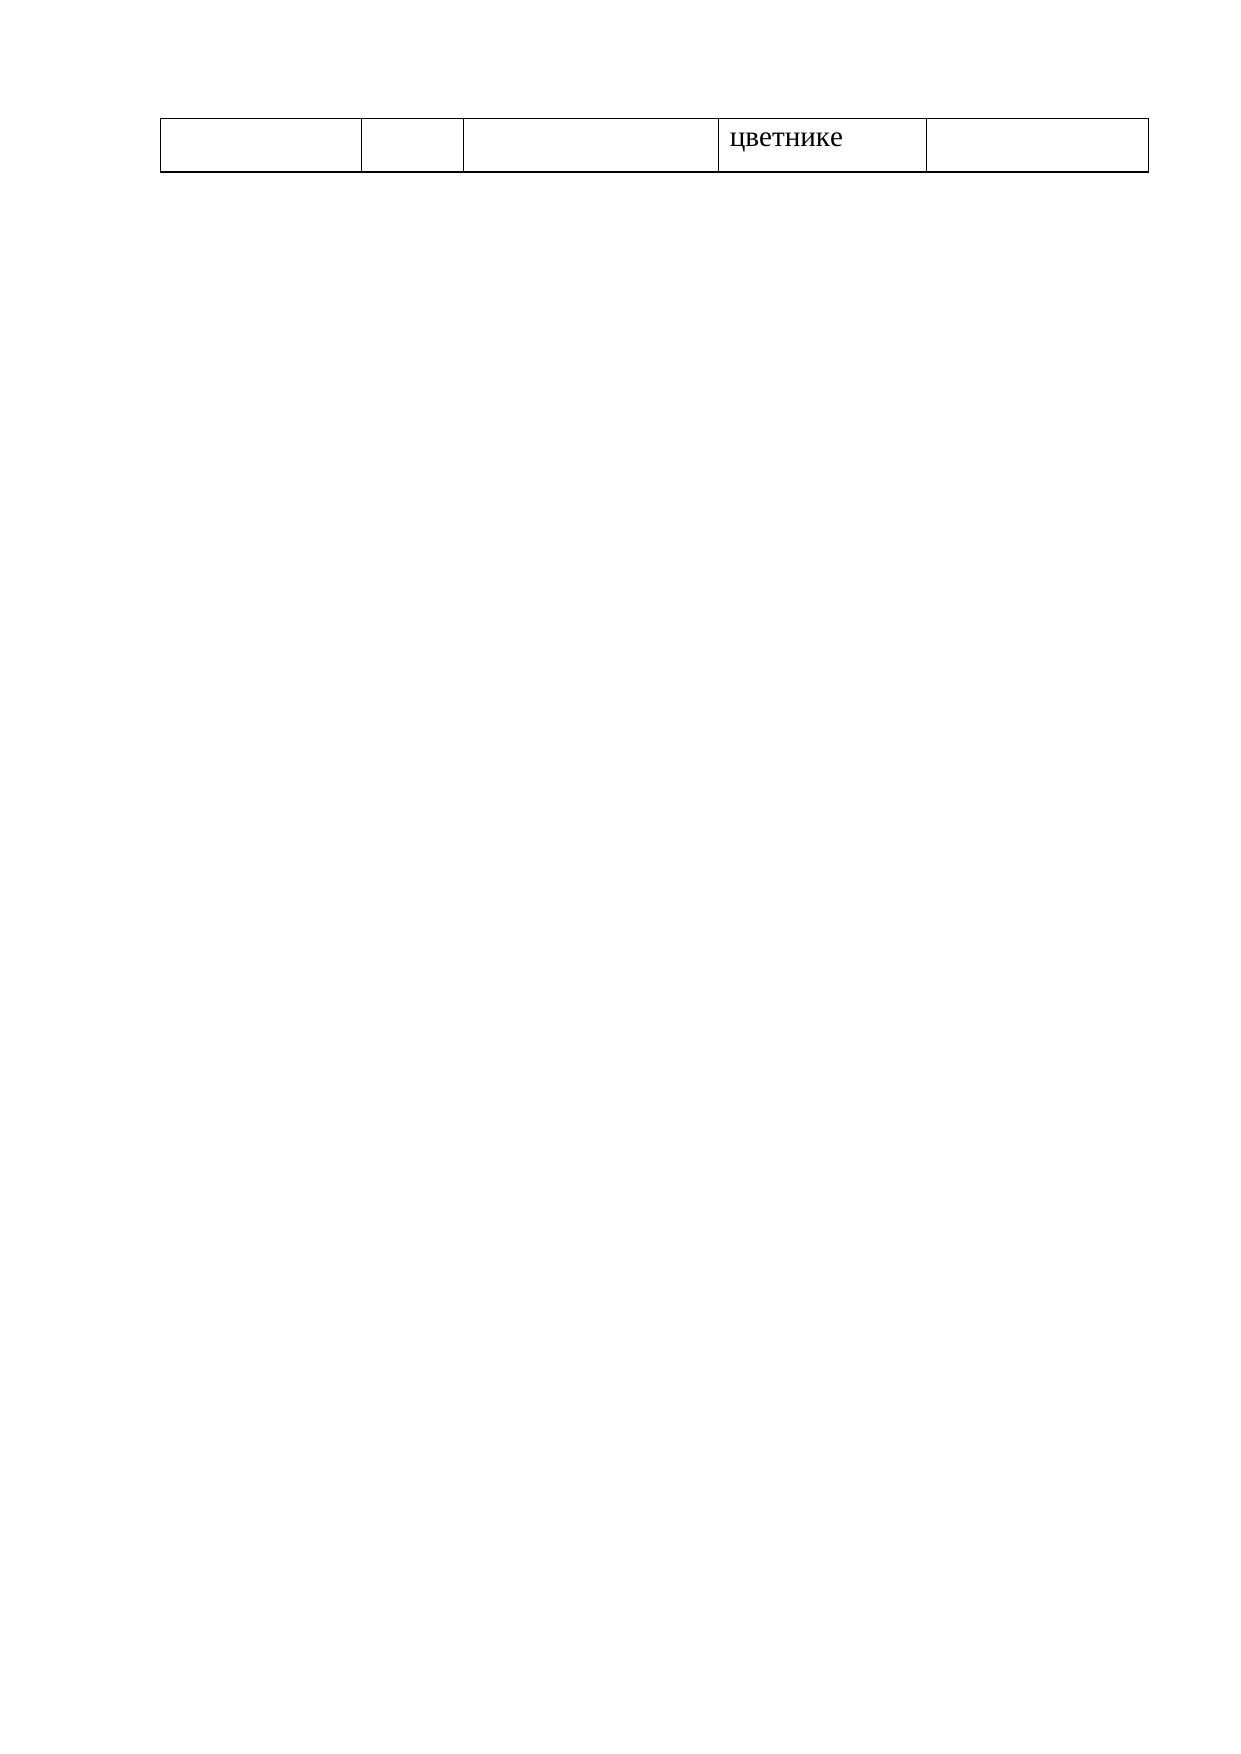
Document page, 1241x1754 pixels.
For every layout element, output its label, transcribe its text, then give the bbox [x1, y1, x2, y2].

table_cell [719, 119, 926, 171]
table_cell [927, 119, 1148, 171]
table_cell май [362, 119, 463, 171]
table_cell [161, 119, 361, 171]
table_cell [464, 119, 718, 171]
